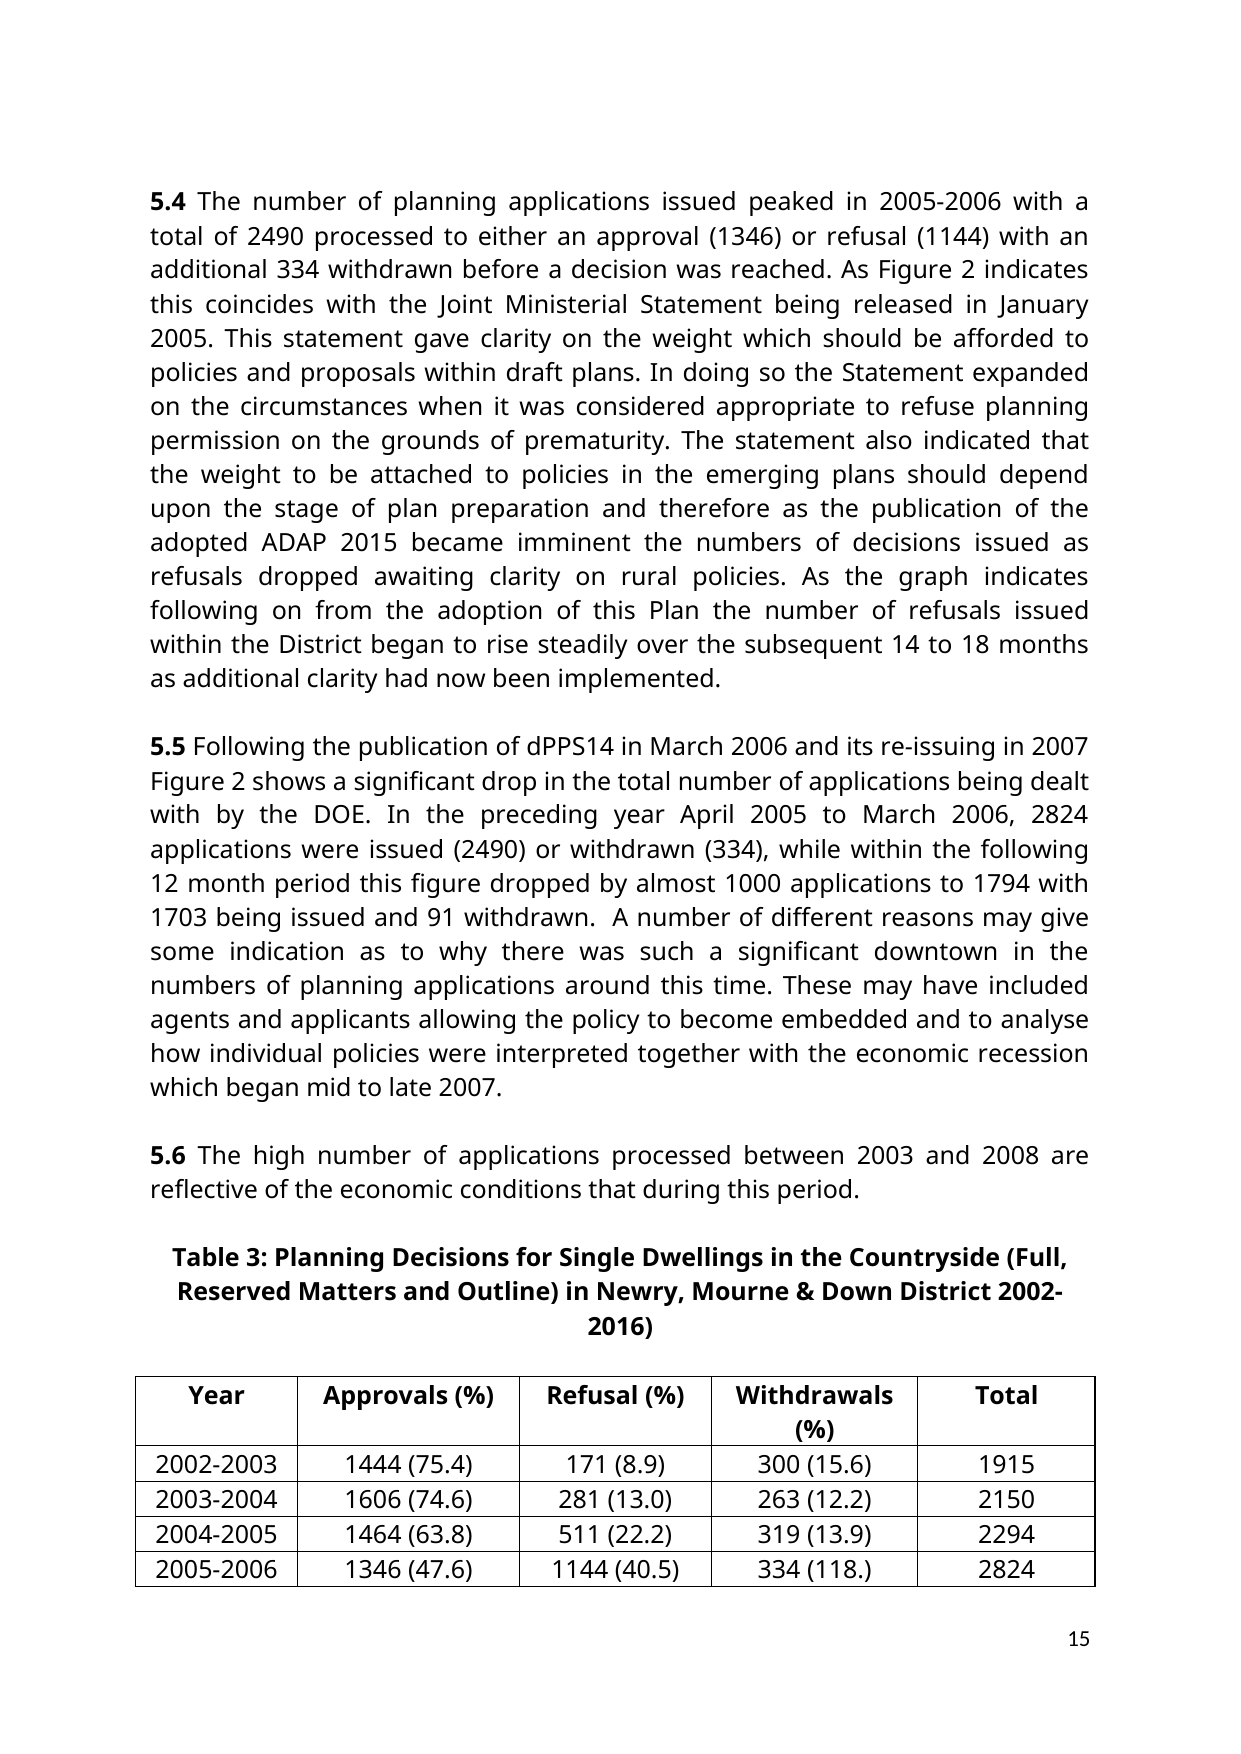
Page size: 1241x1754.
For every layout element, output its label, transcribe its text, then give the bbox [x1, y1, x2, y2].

table_cell 171 (8.9) [520, 1446, 711, 1481]
table_cell 2005-2006 [136, 1552, 297, 1586]
table_cell 334 (118.) [712, 1552, 917, 1586]
table_cell 281 (13.0) [520, 1482, 711, 1516]
table_cell 1346 (47.6) [298, 1552, 519, 1586]
table_header Withdrawals (%) [712, 1377, 917, 1445]
table_header Year [136, 1377, 297, 1445]
table_cell 1464 (63.8) [298, 1517, 519, 1551]
table_cell 2003-2004 [136, 1482, 297, 1516]
text Table 3: Planning Decisions for Single Dwellings in the Countryside (Full, Reserved Matters and Outline) in Newry, Mourne & Down District 2002-2016) [150, 1240, 1090, 1342]
table_cell 2004-2005 [136, 1517, 297, 1551]
text 5.6 The high number of applications processed between 2003 and 2008 are reflective of the economic conditions that during this period. [150, 1138, 1090, 1206]
table_cell 2150 [918, 1482, 1094, 1516]
table_header Total [918, 1377, 1094, 1445]
table_cell 1915 [918, 1446, 1094, 1481]
table_cell 511 (22.2) [520, 1517, 711, 1551]
table_header Approvals (%) [298, 1377, 519, 1445]
table_cell 300 (15.6) [712, 1446, 917, 1481]
table_cell 1606 (74.6) [298, 1482, 519, 1516]
table_cell 2002-2003 [136, 1446, 297, 1481]
table_cell 2294 [918, 1517, 1094, 1551]
table_cell 263 (12.2) [712, 1482, 917, 1516]
table_cell 2824 [918, 1552, 1094, 1586]
text 5.4 The number of planning applications issued peaked in 2005-2006 with a total of 2490 processed to either an approval (1346) or refusal (1144) with an additional 334 withdrawn before a decision was reached. As Figure 2 indicates this coincides with the Joint Ministerial Statement being released in January 2005. This statement gave clarity on the weight which should be afforded to policies and proposals within draft plans. In doing so the Statement expanded on the circumstances when it was considered appropriate to refuse planning permission on the grounds of prematurity. The statement also indicated that the weight to be attached to policies in the emerging plans should depend upon the stage of plan preparation and therefore as the publication of the adopted ADAP 2015 became imminent the numbers of decisions issued as refusals dropped awaiting clarity on rural policies. As the graph indicates following on from the adoption of this Plan the number of refusals issued within the District began to rise steadily over the subsequent 14 to 18 months as additional clarity had now been implemented. [150, 184, 1090, 695]
table_cell 1444 (75.4) [298, 1446, 519, 1481]
table_cell 1144 (40.5) [520, 1552, 711, 1586]
table_cell 319 (13.9) [712, 1517, 917, 1551]
text 5.5 Following the publication of dPPS14 in March 2006 and its re-issuing in 2007 Figure 2 shows a significant drop in the total number of applications being dealt with by the DOE. In the preceding year April 2005 to March 2006, 2824 applications were issued (2490) or withdrawn (334), while within the following 12 month period this figure dropped by almost 1000 applications to 1794 with 1703 being issued and 91 withdrawn. A number of different reasons may give some indication as to why there was such a significant downtown in the numbers of planning applications around this time. These may have included agents and applicants allowing the policy to become embedded and to analyse how individual policies were interpreted together with the economic recession which began mid to late 2007. [150, 729, 1090, 1104]
table_header Refusal (%) [520, 1377, 711, 1445]
